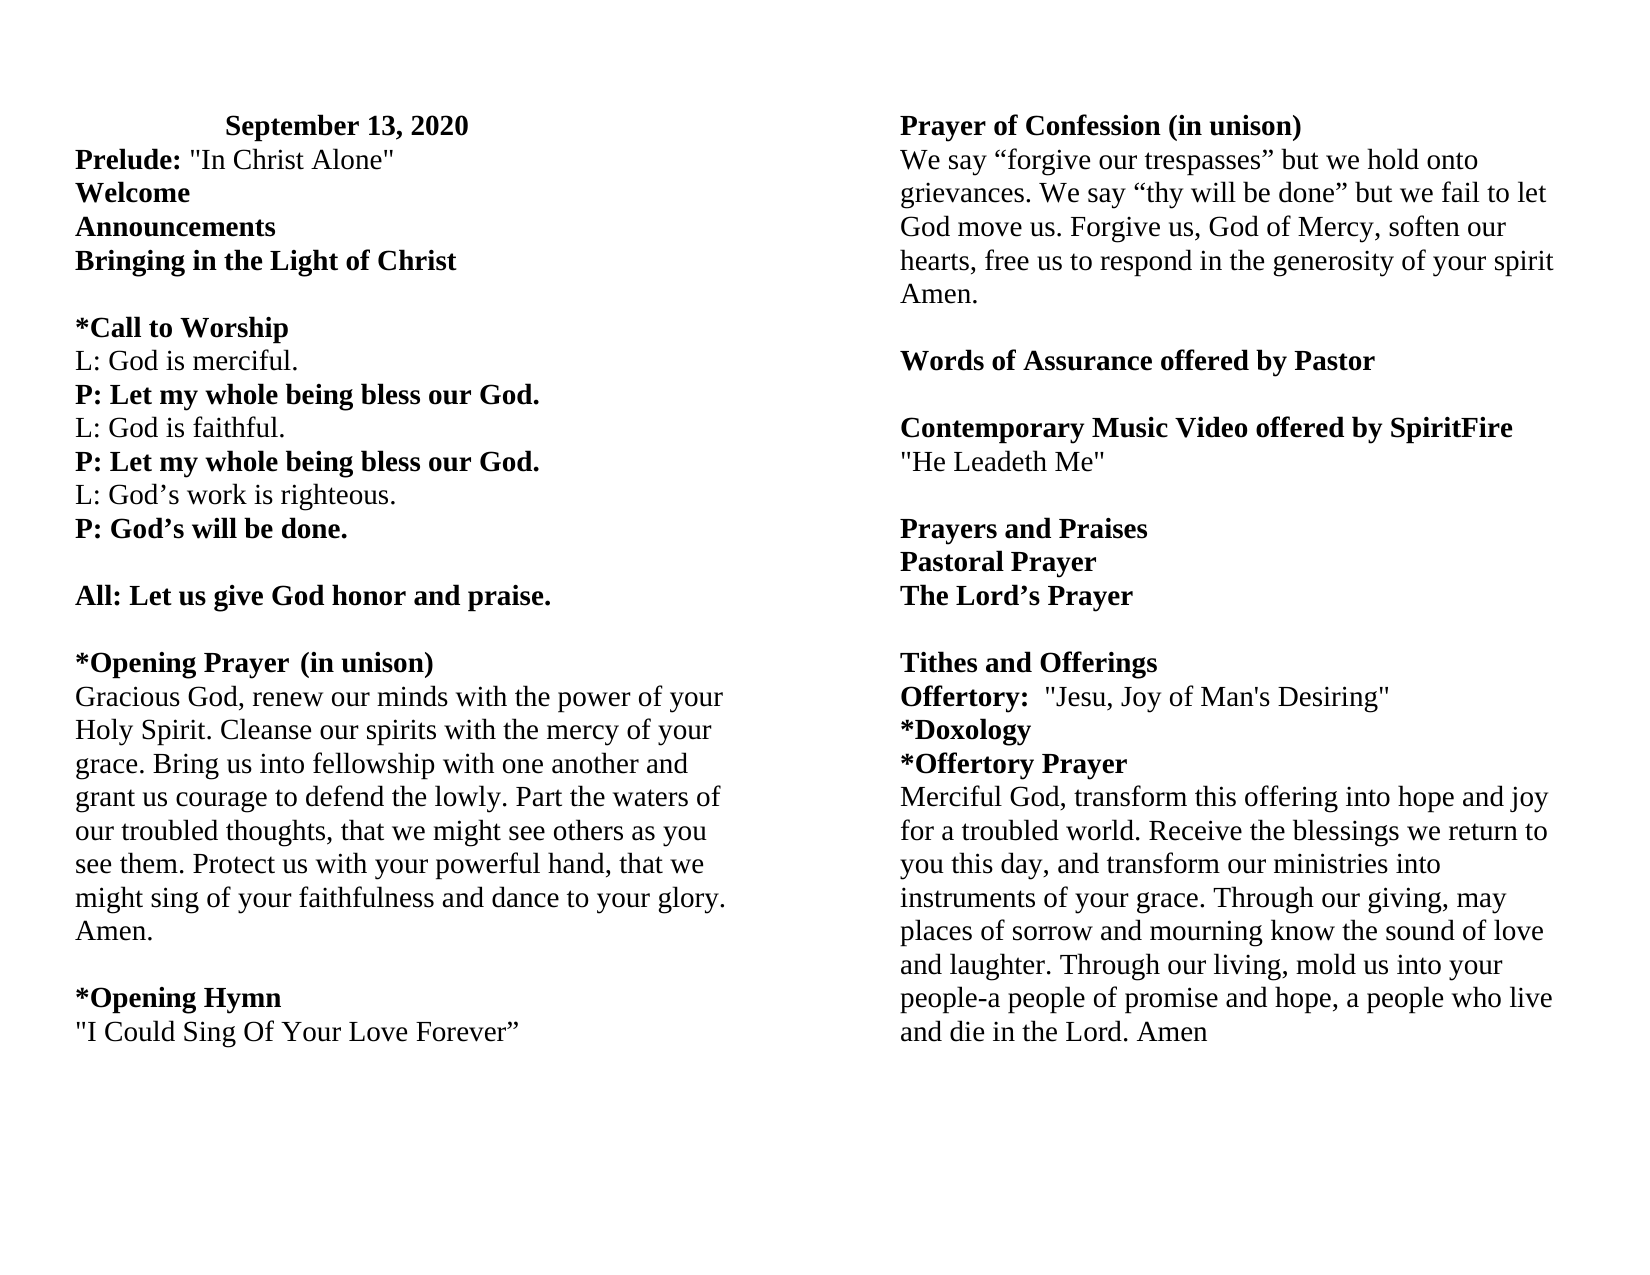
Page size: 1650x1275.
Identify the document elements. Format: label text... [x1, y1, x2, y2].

text P: God’s will be done. [75, 511, 750, 544]
text Prayer of Confession (in unison) [900, 108, 1575, 142]
text We say “forgive our trespasses” but we hold onto grievances. We say “thy will be done” but we fail to let God move us. Forgive us, God of Mercy, soften our hearts, free us to respond in the generosity of your spirit Amen. [900, 142, 1575, 310]
text L: God is faithful. [75, 410, 750, 444]
text Pastoral Prayer [900, 544, 1575, 578]
text Gracious God, renew our minds with the power of your Holy Spirit. Cleanse our spirits with the mercy of your grace. Bring us into fellowship with one another and grant us courage to defend the lowly. Part the waters of our troubled thoughts, that we might see others as you see them. Protect us with your powerful hand, that we might sing of your faithfulness and dance to your glory. Amen. [75, 679, 750, 947]
text Words of Assurance offered by Pastor [900, 343, 1575, 377]
text The Lord’s Prayer [900, 578, 1575, 612]
text "He Leadeth Me" [900, 444, 1575, 477]
text Prayers and Praises [900, 511, 1575, 544]
text *Call to Worship [75, 310, 750, 343]
text *Opening Hymn [75, 981, 750, 1014]
text *Offertory Prayer [900, 746, 1575, 779]
text Merciful God, transform this offering into hope and joy for a troubled world. Receive the blessings we return to you this day, and transform our ministries into instruments of your grace. Through our giving, may places of sorrow and mourning know the sound of love and laughter. Through our living, mold us into your people-a people of promise and hope, a people who live and die in the Lord. Amen [900, 779, 1575, 1048]
text Tithes and Offerings [900, 645, 1575, 679]
text Bringing in the Light of Christ [75, 243, 750, 276]
text *Doxology [900, 712, 1575, 746]
text Welcome [75, 176, 750, 209]
text "I Could Sing Of Your Love Forever” [75, 1014, 750, 1048]
text P: Let my whole being bless our God. [75, 377, 750, 410]
text *Opening Prayer (in unison) [75, 645, 750, 679]
text L: God’s work is righteous. [75, 477, 750, 511]
text Contemporary Music Video offered by SpiritFire [900, 410, 1575, 444]
text September 13, 2020 [150, 108, 750, 142]
text All: Let us give God honor and praise. [75, 578, 750, 612]
text Offertory: "Jesu, Joy of Man's Desiring" [900, 679, 1575, 712]
text Announcements [75, 209, 750, 243]
text L: God is merciful. [75, 343, 750, 377]
text P: Let my whole being bless our God. [75, 444, 750, 477]
text Prelude: "In Christ Alone" [75, 142, 750, 176]
